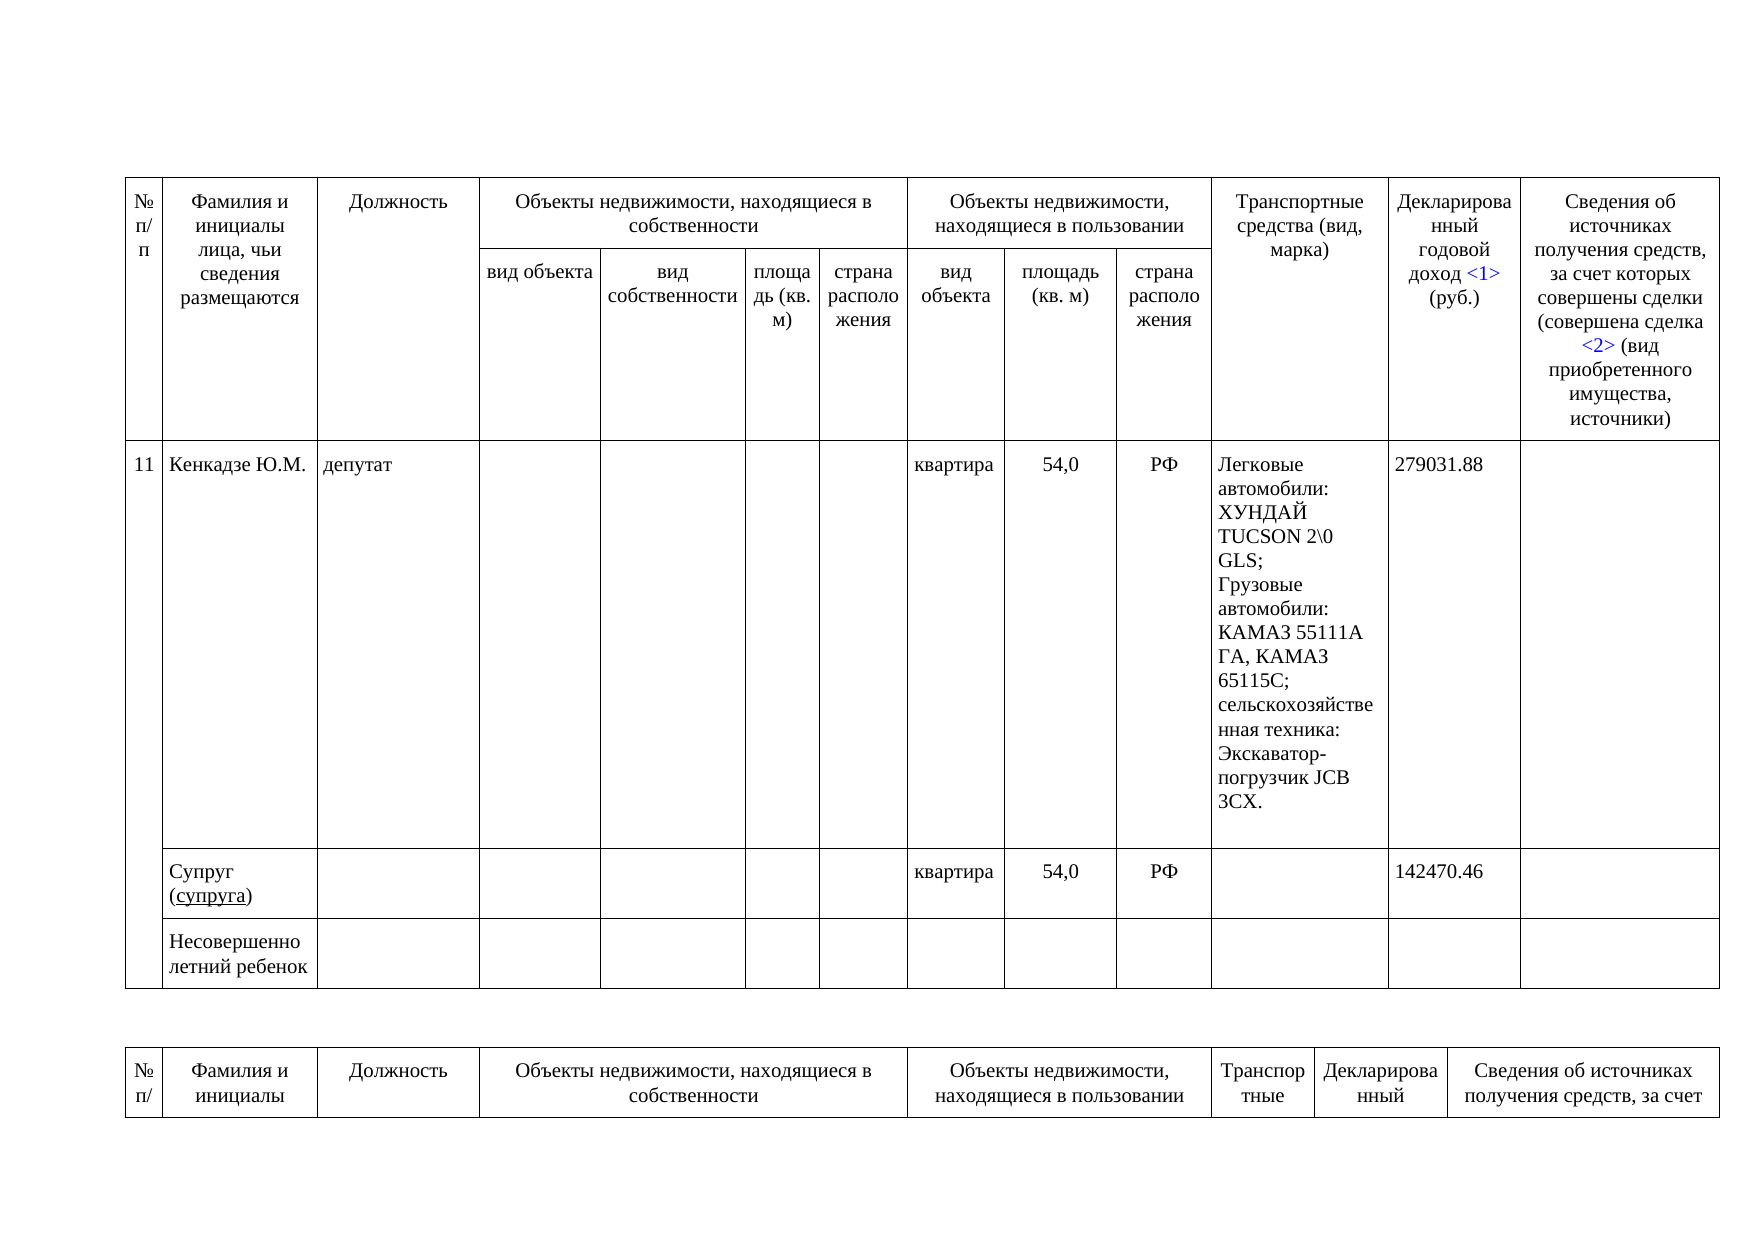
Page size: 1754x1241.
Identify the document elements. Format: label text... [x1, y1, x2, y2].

table_cell [318, 849, 479, 918]
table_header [163, 1048, 317, 1117]
table_cell [601, 849, 745, 918]
table_cell 11 [126, 441, 162, 988]
table_cell РФ [1117, 849, 1211, 918]
table_cell [1212, 919, 1388, 988]
table_header Декларированный годовой доход <1> (руб.) [1389, 178, 1520, 440]
table_cell вид объекта [908, 249, 1004, 440]
table_cell [820, 849, 907, 918]
table_header Объекты недвижимости, находящиеся в пользовании [908, 178, 1211, 248]
table_header Объекты недвижимости, находящиеся в собственности [480, 178, 907, 248]
table_cell 54,0 [1005, 849, 1116, 918]
table_cell вид собственности [601, 249, 745, 440]
table_cell [1521, 849, 1719, 918]
table_cell [908, 919, 1004, 988]
table_cell [1521, 919, 1719, 988]
table_cell [1212, 849, 1388, 918]
table_cell квартира [908, 441, 1004, 847]
table_header Должность [318, 178, 479, 440]
table_cell [318, 919, 479, 988]
table_cell [480, 441, 600, 847]
table_cell депутат [318, 441, 479, 847]
table_cell [1117, 919, 1211, 988]
table_cell 54,0 [1005, 441, 1116, 847]
table_cell [480, 849, 600, 918]
table_header № п/п [126, 178, 162, 440]
table_header Объекты недвижимости, находящиеся в пользовании [908, 1048, 1211, 1117]
table_header Сведения об источниках получения средств, за счет которых совершены сделки (совершена сделка <2> (вид приобретенного имущества, источники) [1521, 178, 1719, 440]
table_cell [746, 919, 819, 988]
table_header Транспортные средства (вид, марка) [1212, 178, 1388, 440]
table_header № п/п [126, 1048, 162, 1117]
table_cell Супруг (супруга) [163, 849, 317, 918]
table_cell площадь (кв. м) [746, 249, 819, 440]
table_cell 142470.46 [1389, 849, 1520, 918]
table_cell площадь (кв. м) [1005, 249, 1116, 440]
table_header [1448, 1048, 1719, 1117]
table_cell [1389, 919, 1520, 988]
table_cell [1521, 441, 1719, 847]
table_cell [746, 441, 819, 847]
table_cell Кенкадзе Ю.М. [163, 441, 317, 847]
table_cell страна расположения [1117, 249, 1211, 440]
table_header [1315, 1048, 1447, 1117]
table_cell [746, 849, 819, 918]
table_cell вид объекта [480, 249, 600, 440]
table_cell Легковые автомобили: ХУНДАЙ TUCSON 2\0 GLS; Грузовые автомобили: КАМАЗ 55111А ГА, КАМАЗ 65115С; сельскохозяйственная техника: Экскаватор-погрузчик JCB 3CX. [1212, 441, 1388, 847]
table_cell [601, 441, 745, 847]
table_header Объекты недвижимости, находящиеся в собственности [480, 1048, 907, 1117]
table_cell страна расположения [820, 249, 907, 440]
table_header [1212, 1048, 1314, 1117]
table_cell РФ [1117, 441, 1211, 847]
table_header Должность [318, 1048, 479, 1117]
table_cell [601, 919, 745, 988]
table_cell [480, 919, 600, 988]
table_cell квартира [908, 849, 1004, 918]
table_header Фамилия и инициалы лица, чьи сведения размещаются [163, 178, 317, 440]
table_cell 279031.88 [1389, 441, 1520, 847]
table_cell [820, 441, 907, 847]
table_cell [820, 919, 907, 988]
table_cell [1005, 919, 1116, 988]
table_cell Несовершеннолетний ребенок [163, 919, 317, 988]
